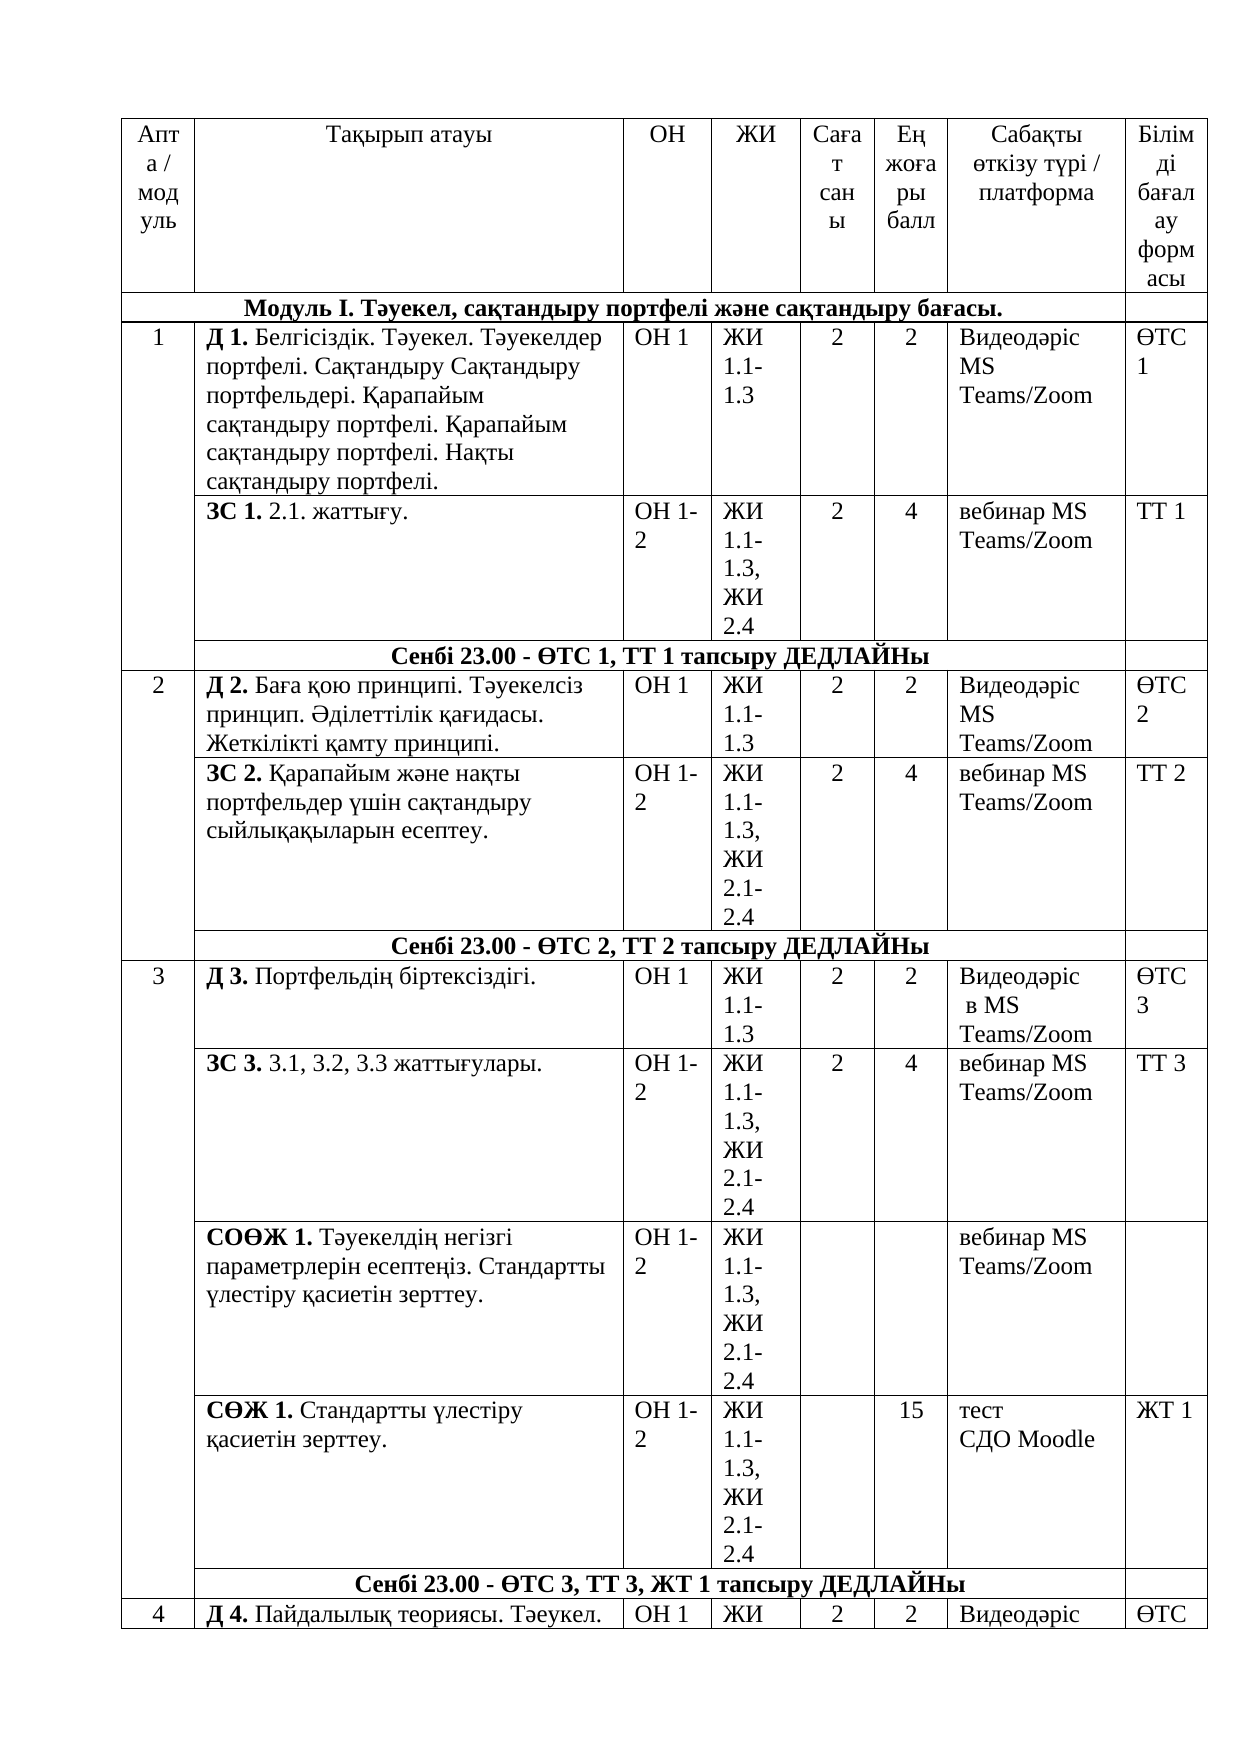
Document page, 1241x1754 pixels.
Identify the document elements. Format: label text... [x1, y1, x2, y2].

table_cell 2 [801, 961, 874, 1047]
table_cell [1126, 1222, 1207, 1394]
table_cell ОН 1 [624, 323, 711, 495]
table_cell ЗС 2. Қарапайым және нақты портфельдер үшін сақтандыру сыйлықақыларын есептеу. [195, 758, 623, 930]
table_cell ЖИ 1.1-1.3, ЖИ 2.1-2.4 [712, 758, 800, 930]
table_cell ЖИ 1.1-1.3 [712, 1599, 800, 1628]
table_cell ЖИ 1.1-1.3, ЖИ 2.1-2.4 [712, 1396, 800, 1568]
table_cell ӨТС 4 [1126, 1599, 1207, 1628]
table_cell ОН 1 [624, 961, 711, 1047]
table_cell Видеодәріс в MS Teams/Zoom [948, 961, 1125, 1047]
table_cell Модуль I. Тәуекел, сақтандыру портфелі және сақтандыру бағасы. [122, 293, 1125, 321]
table_cell ӨТС 1 [1126, 323, 1207, 495]
table_cell Д 3. Портфельдің біртексіздігі. [195, 961, 623, 1047]
table_cell [1126, 931, 1207, 960]
table_cell ӨТС 2 [1126, 671, 1207, 757]
table_cell ЖИ 1.1-1.3, ЖИ 2.1-2.4 [712, 1049, 800, 1221]
table_cell 2 [875, 961, 947, 1047]
table_header Тақырып атауы [195, 119, 623, 292]
table_cell вебинар MS Teams/Zoom [948, 496, 1125, 640]
table_cell 2 [801, 496, 874, 640]
table_header Сағат саны [801, 119, 874, 292]
table_cell Д 1. Белгісіздік. Тәуекел. Тәуекелдер портфелі. Сақтандыру Сақтандыру портфельдері. Қарапайым сақтандыру портфелі. Қарапайым сақтандыру портфелі. Нақты сақтандыру портфелі. [195, 323, 623, 495]
table_cell Сенбі 23.00 - ӨТС 2, ТТ 2 тапсыру ДЕДЛАЙНы [195, 931, 1125, 960]
table_cell ЗС 1. 2.1. жаттығу. [195, 496, 623, 640]
table_cell ЖИ 1.1-1.3 [712, 961, 800, 1047]
table_cell 2 [875, 323, 947, 495]
table_cell тест СДО Moodle [948, 1396, 1125, 1568]
table_cell ЖИ 1.1-1.3 [712, 323, 800, 495]
table_cell 2 [801, 671, 874, 757]
table_cell [801, 1396, 874, 1568]
table_cell [801, 1222, 874, 1394]
table_header Ең жоғары балл [875, 119, 947, 292]
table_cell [948, 1599, 1125, 1628]
table_cell вебинар MS Teams/Zoom [948, 758, 1125, 930]
table_header ЖИ [712, 119, 800, 292]
table_cell вебинар MS Teams/Zoom [948, 1049, 1125, 1221]
table_cell ЖИ 1.1-1.3, ЖИ 2.1-2.4 [712, 1222, 800, 1394]
table_cell 2 [875, 671, 947, 757]
table_cell ОН 1-2 [624, 1396, 711, 1568]
table_cell ЖИ 1.1-1.3 [712, 671, 800, 757]
table_cell Д 2. Баға қою принципі. Тәуекелсіз принцип. Әділеттілік қағидасы. Жеткілікті қамту принципі. [195, 671, 623, 757]
table_cell 2 [801, 758, 874, 930]
table_cell 4 [875, 758, 947, 930]
table_cell 2 [122, 671, 194, 960]
table_cell ЖИ 1.1-1.3, ЖИ 2.4 [712, 496, 800, 640]
table_cell ОН 1-2 [624, 1049, 711, 1221]
table_header Сабақты өткізу түрі / платформа [948, 119, 1125, 292]
table_cell ТТ 3 [1126, 1049, 1207, 1221]
table_cell вебинар MS Teams/Zoom [948, 1222, 1125, 1394]
table_cell 2 [875, 1599, 947, 1628]
table_cell ТТ 1 [1126, 496, 1207, 640]
table_cell ОН 1-2 [624, 496, 711, 640]
table_cell [1126, 293, 1207, 321]
table_cell [1126, 641, 1207, 669]
table_cell Видеодәріс MS Teams/Zoom [948, 671, 1125, 757]
table_cell ОН 1 [624, 1599, 711, 1628]
table_cell 3 [122, 961, 194, 1598]
table_cell 1 [122, 323, 194, 669]
table_cell Сенбі 23.00 - ӨТС 1, ТТ 1 тапсыру ДЕДЛАЙНы [195, 641, 1125, 669]
table_cell ЗС 3. 3.1, 3.2, 3.3 жаттығулары. [195, 1049, 623, 1221]
table_header Апта / модуль [122, 119, 194, 292]
table_cell 15 [875, 1396, 947, 1568]
table_cell ЖТ 1 [1126, 1396, 1207, 1568]
table_cell [875, 1222, 947, 1394]
table_cell Видеодәріс MS Teams/Zoom [948, 323, 1125, 495]
table_cell ОН 1-2 [624, 758, 711, 930]
table_cell 4 [875, 496, 947, 640]
table_cell ОН 1-2 [624, 1222, 711, 1394]
table_cell СОӨЖ 1. Тәуекелдің негізгі параметрлерін есептеңіз. Стандартты үлестіру қасиетін зерттеу. [195, 1222, 623, 1394]
table_cell ТТ 2 [1126, 758, 1207, 930]
table_cell 2 [801, 323, 874, 495]
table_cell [195, 1599, 623, 1628]
table_cell Сенбі 23.00 - ӨТС 3, ТТ 3, ЖТ 1 тапсыру ДЕДЛАЙНы [195, 1569, 1125, 1598]
table_header ОН [624, 119, 711, 292]
table_cell 2 [801, 1049, 874, 1221]
table_cell 4 [875, 1049, 947, 1221]
table_cell СӨЖ 1. Стандартты үлестіру қасиетін зерттеу. [195, 1396, 623, 1568]
table_cell [1126, 1569, 1207, 1598]
table_cell ӨТС 3 [1126, 961, 1207, 1047]
table_cell 2 [801, 1599, 874, 1628]
table_header Білімді бағалау формасы [1126, 119, 1207, 292]
table_cell 4 [122, 1599, 194, 1628]
table_cell ОН 1 [624, 671, 711, 757]
